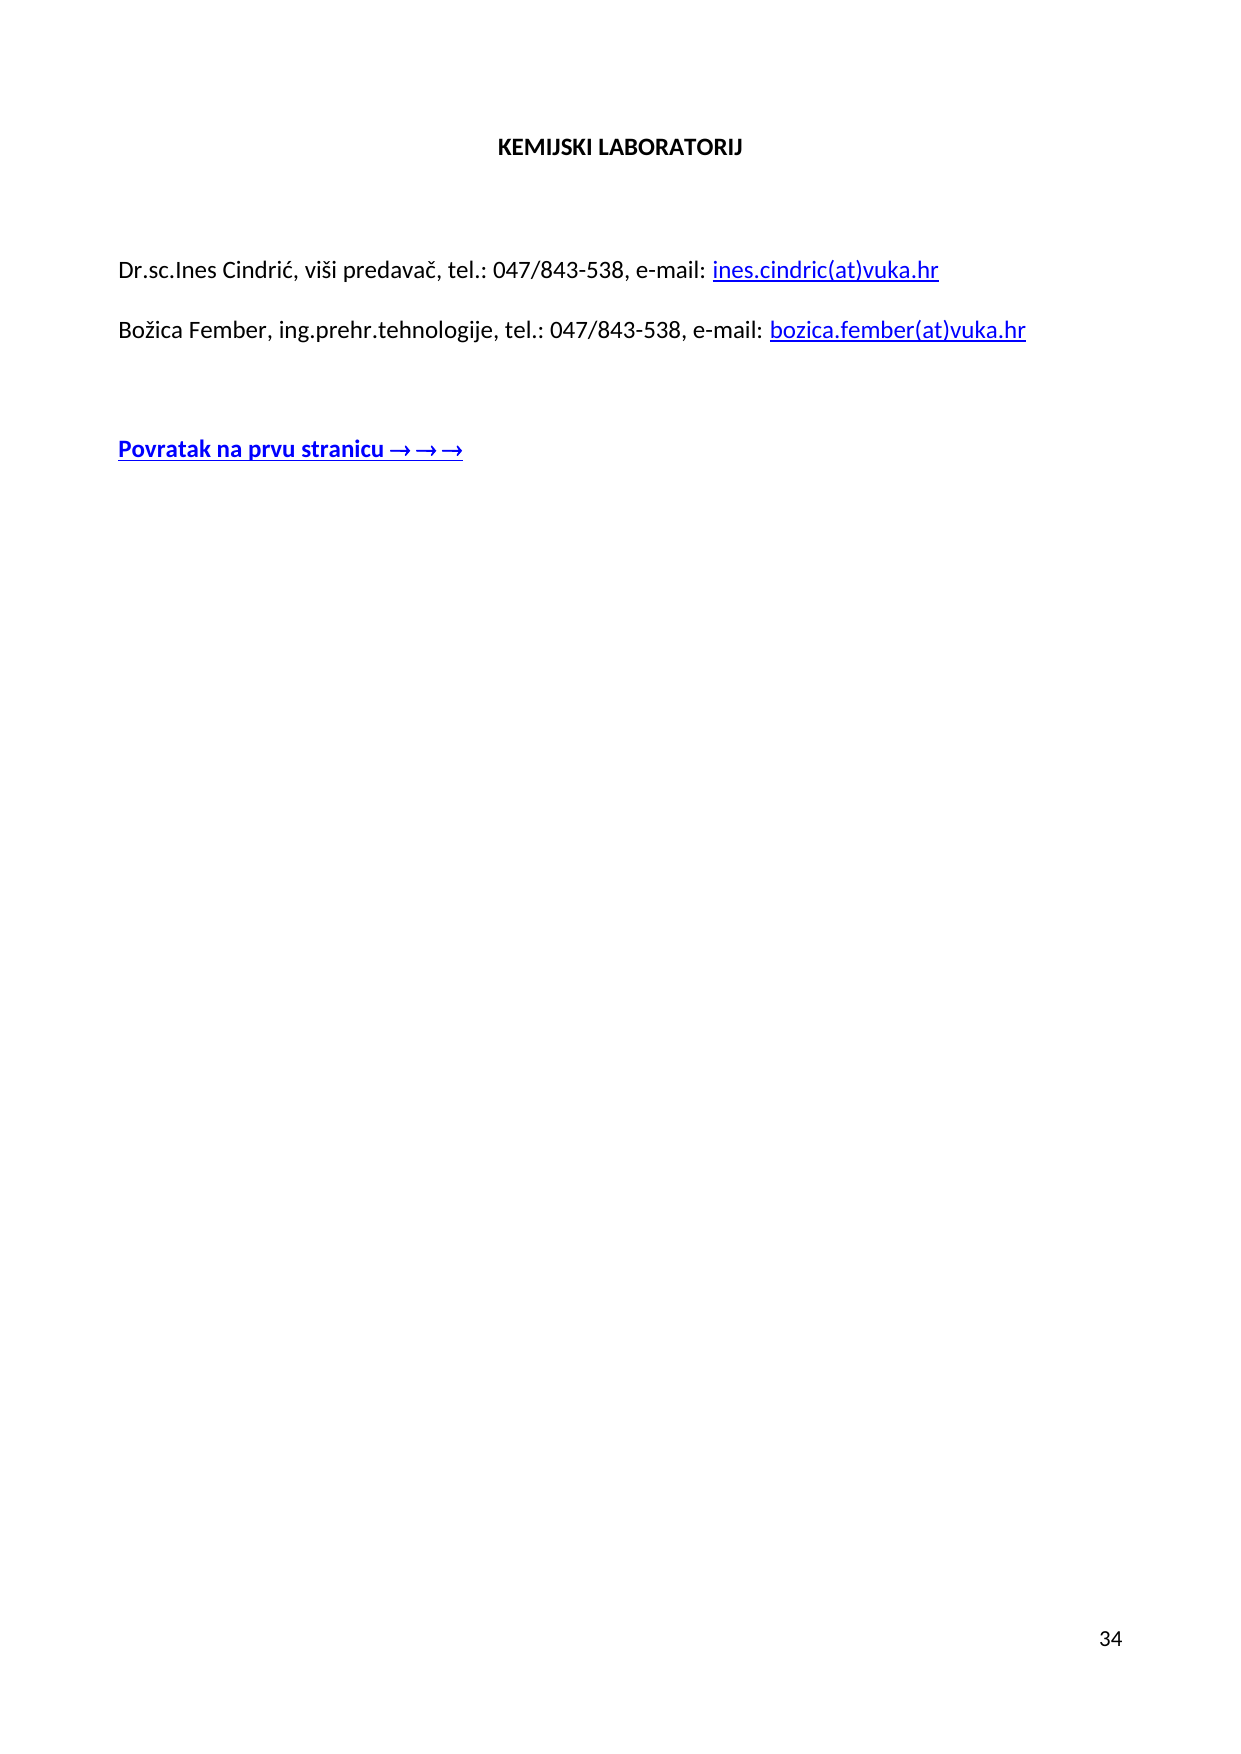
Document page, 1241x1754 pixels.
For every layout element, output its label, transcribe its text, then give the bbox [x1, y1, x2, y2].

subtitle Povratak na prvu stranicu [118, 433, 1122, 464]
subtitle KEMIJSKI LABORATORIJ [118, 131, 1122, 161]
text Dr.sc.Ines Cindrić, viši predavač, tel.: 047/843-538, e-mail: ines.cindric(at)vuka.hr [118, 254, 1122, 285]
text Božica Fember, ing.prehr.tehnologije, tel.: 047/843-538, e-mail: bozica.fember(at)vuka.hr [118, 314, 1122, 345]
